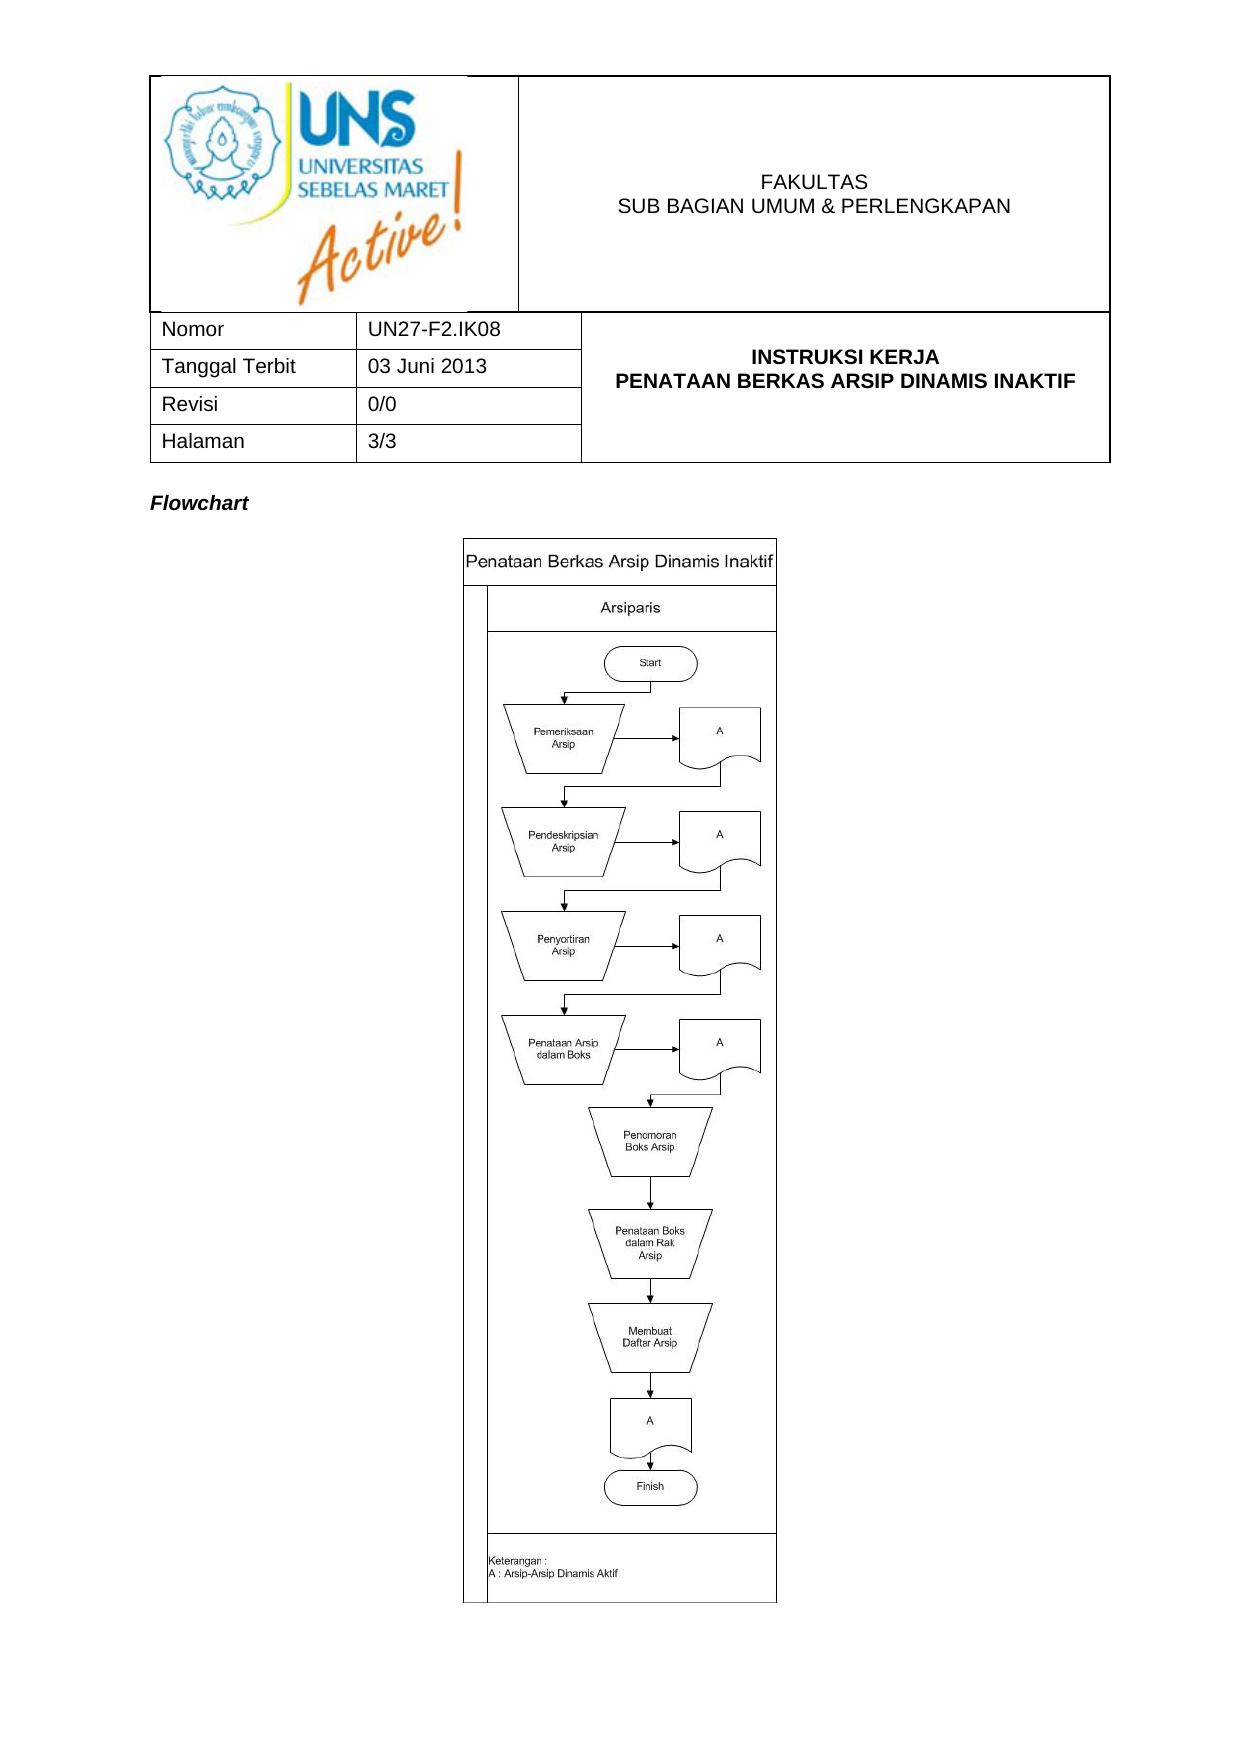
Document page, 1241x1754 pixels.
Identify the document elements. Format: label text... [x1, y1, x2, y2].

picture [462, 538, 778, 1603]
text Flowchart [150, 491, 1090, 514]
